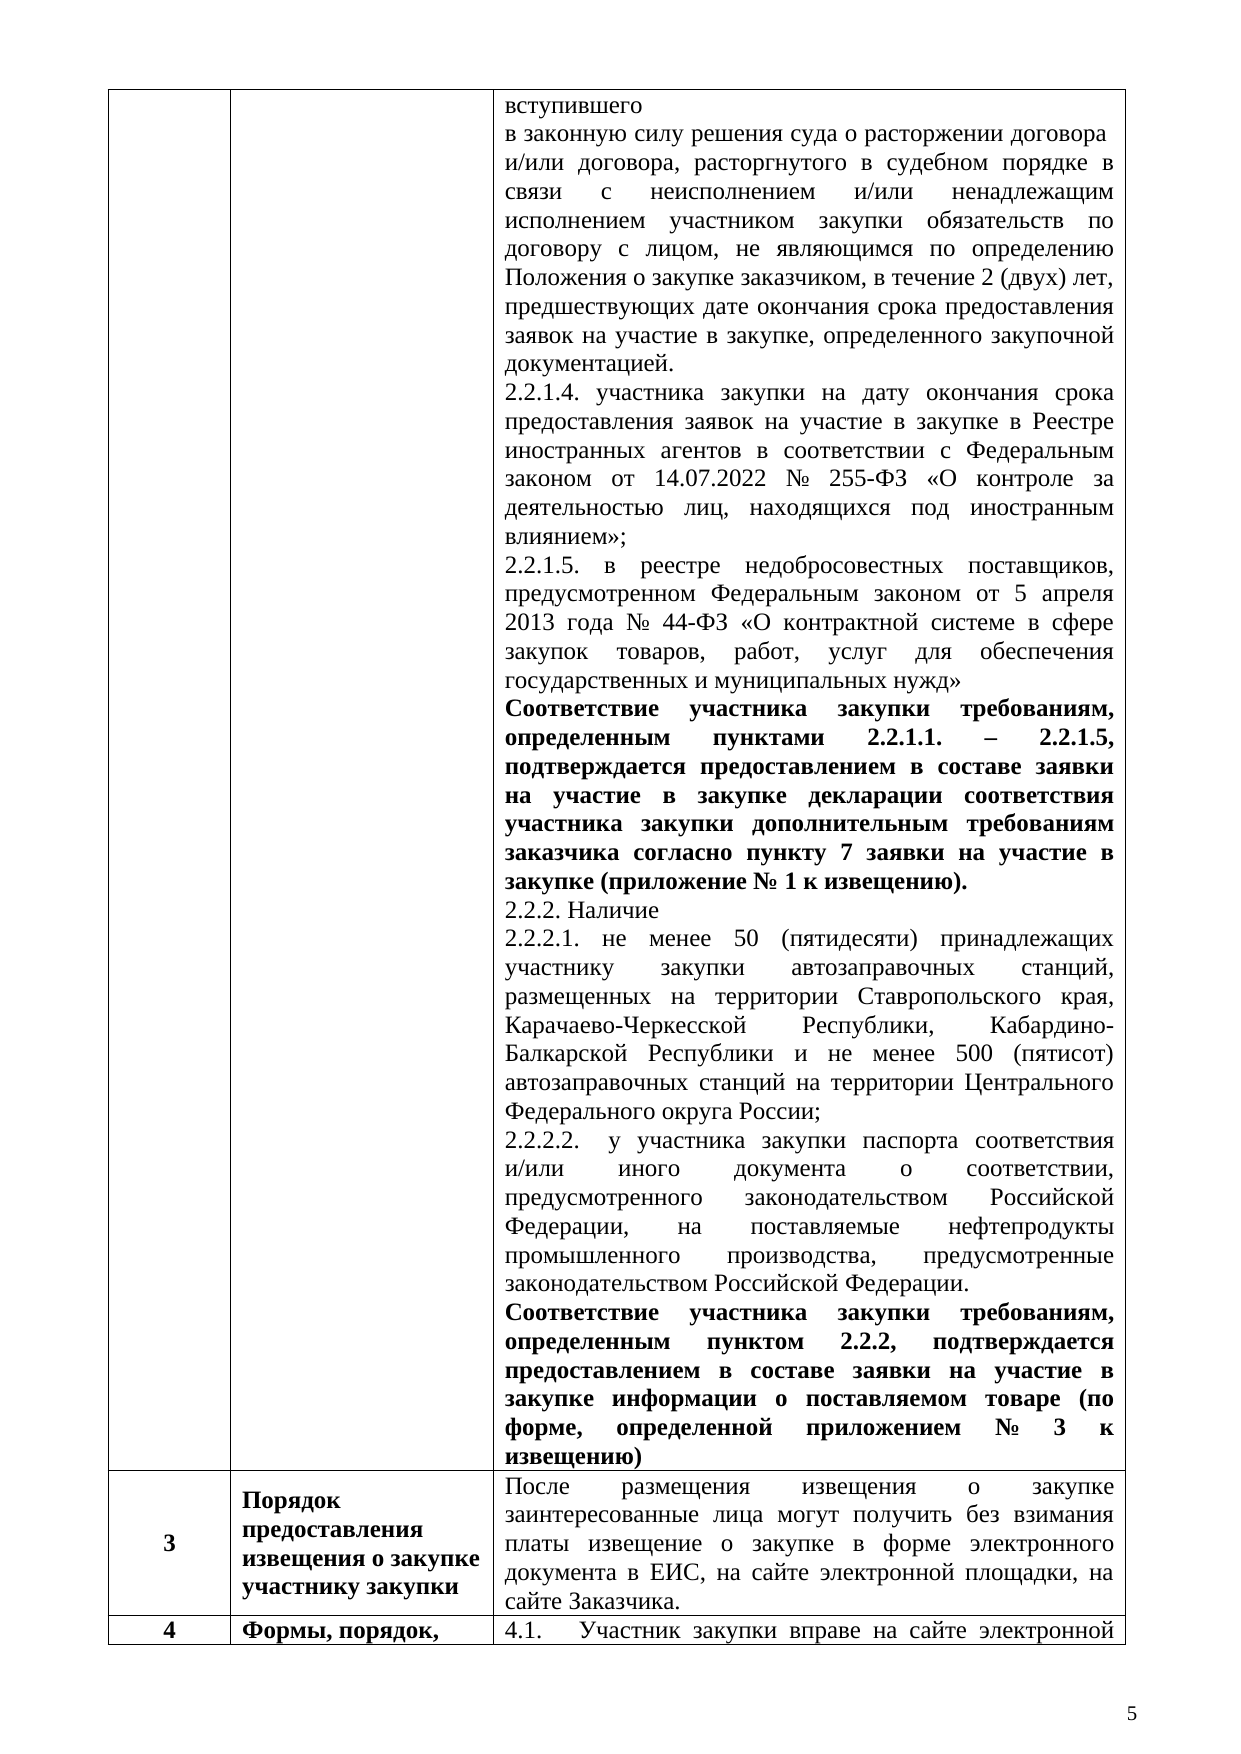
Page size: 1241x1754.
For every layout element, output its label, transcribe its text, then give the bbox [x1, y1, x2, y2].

table_cell После размещения извещения о закупке заинтересованные лица могут получить без взимания платы извещение о закупке в форме электронного документа в ЕИС, на сайте электронной площадки, на сайте Заказчика. [494, 1471, 1125, 1614]
table_cell Порядок предоставления извещения о закупке участнику закупки [231, 1471, 493, 1614]
table_cell [109, 90, 230, 1470]
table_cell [231, 1616, 493, 1644]
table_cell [231, 90, 493, 1470]
table_cell 3 [109, 1471, 230, 1614]
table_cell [494, 1616, 1125, 1644]
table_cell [494, 90, 1125, 1470]
table_cell 4 [109, 1616, 230, 1644]
